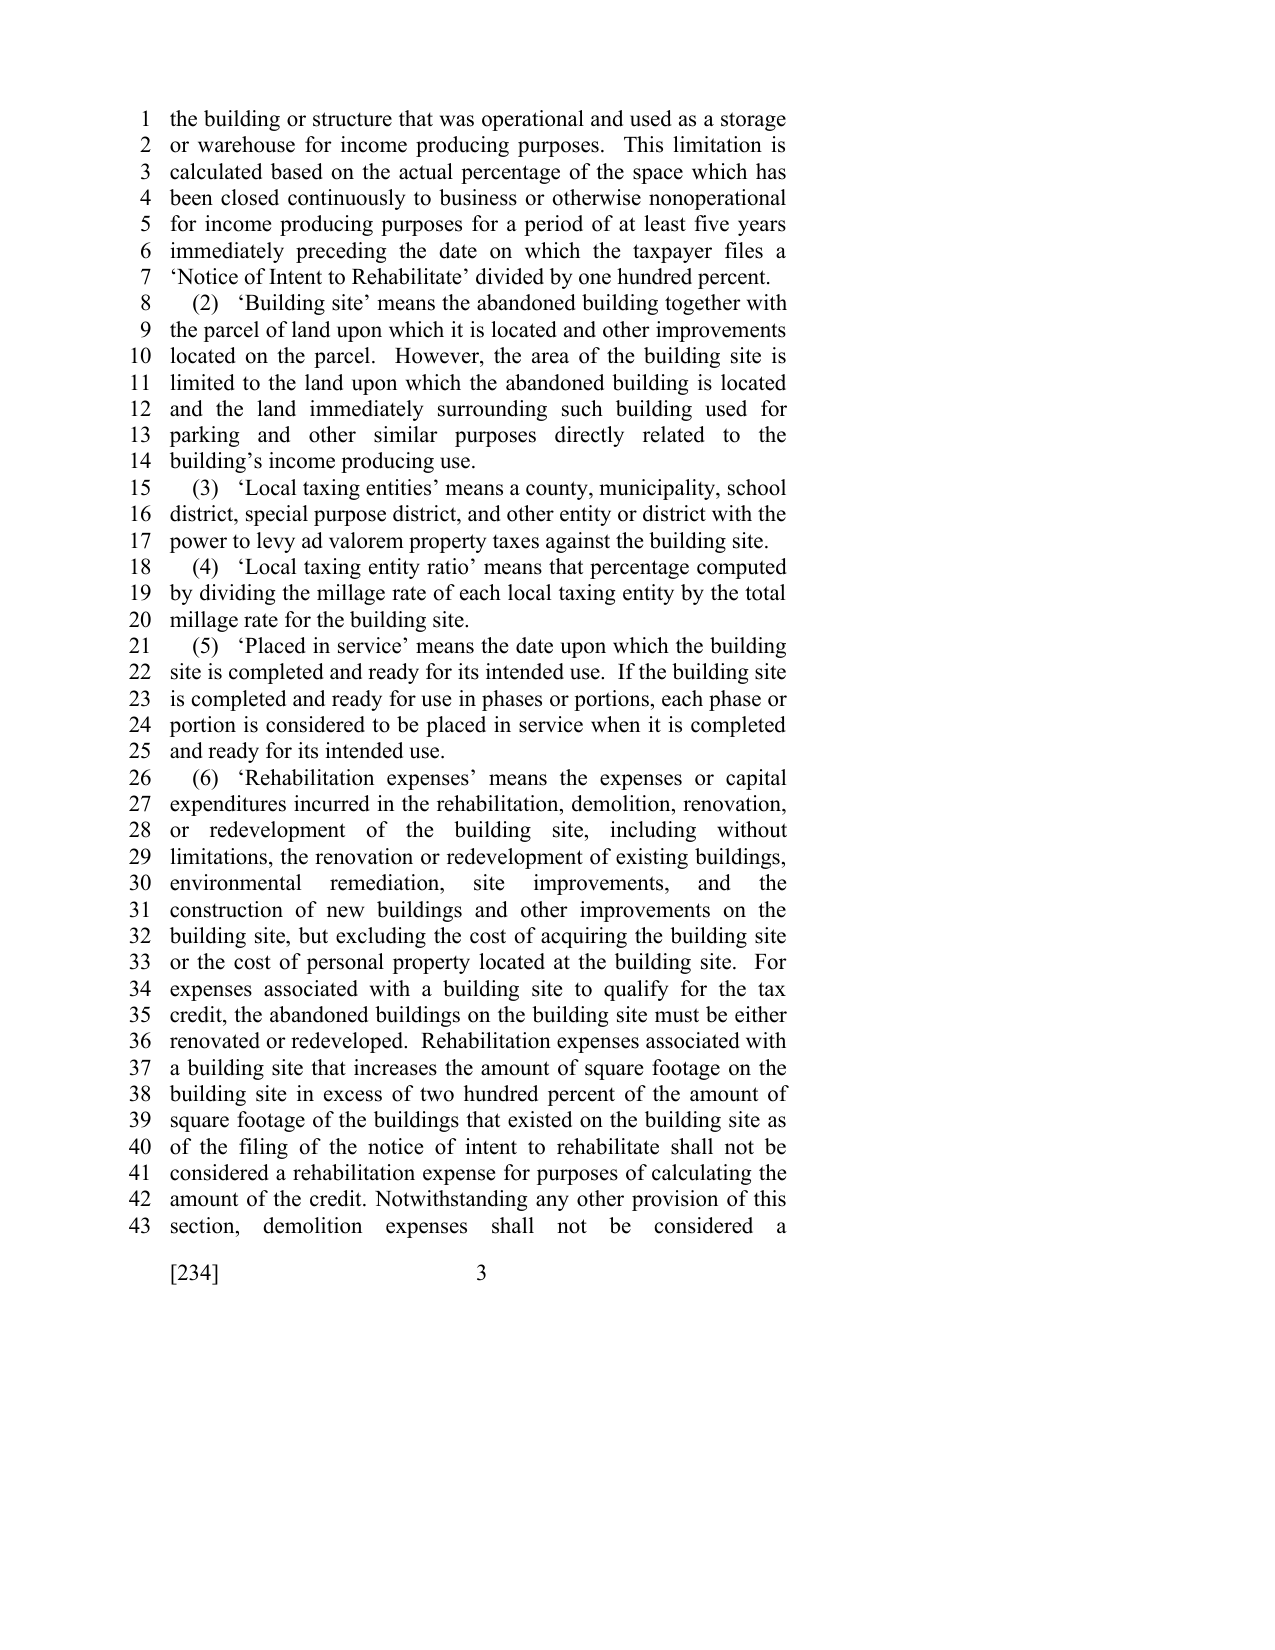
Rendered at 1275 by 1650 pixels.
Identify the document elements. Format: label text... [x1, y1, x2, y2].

text (4) ‘Local taxing entity ratio’ means that percentage computed by dividing the millage rate of each local taxing entity by the total millage rate for the building site. [169, 553, 787, 632]
text (2) ‘Building site’ means the abandoned building together with the parcel of land upon which it is located and other improvements located on the parcel. However, the area of the building site is limited to the land upon which the abandoned building is located and the land immediately surrounding such building used for parking and other similar purposes directly related to the building’s income producing use. [169, 289, 787, 474]
text (3) ‘Local taxing entities’ means a county, municipality, school district, special purpose district, and other entity or district with the power to levy ad valorem property taxes against the building site. [169, 474, 787, 553]
text (5) ‘Placed in service’ means the date upon which the building site is completed and ready for its intended use. If the building site is completed and ready for use in phases or portions, each phase or portion is considered to be placed in service when it is completed and ready for its intended use. [169, 632, 787, 764]
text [169, 764, 787, 1238]
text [169, 105, 787, 289]
